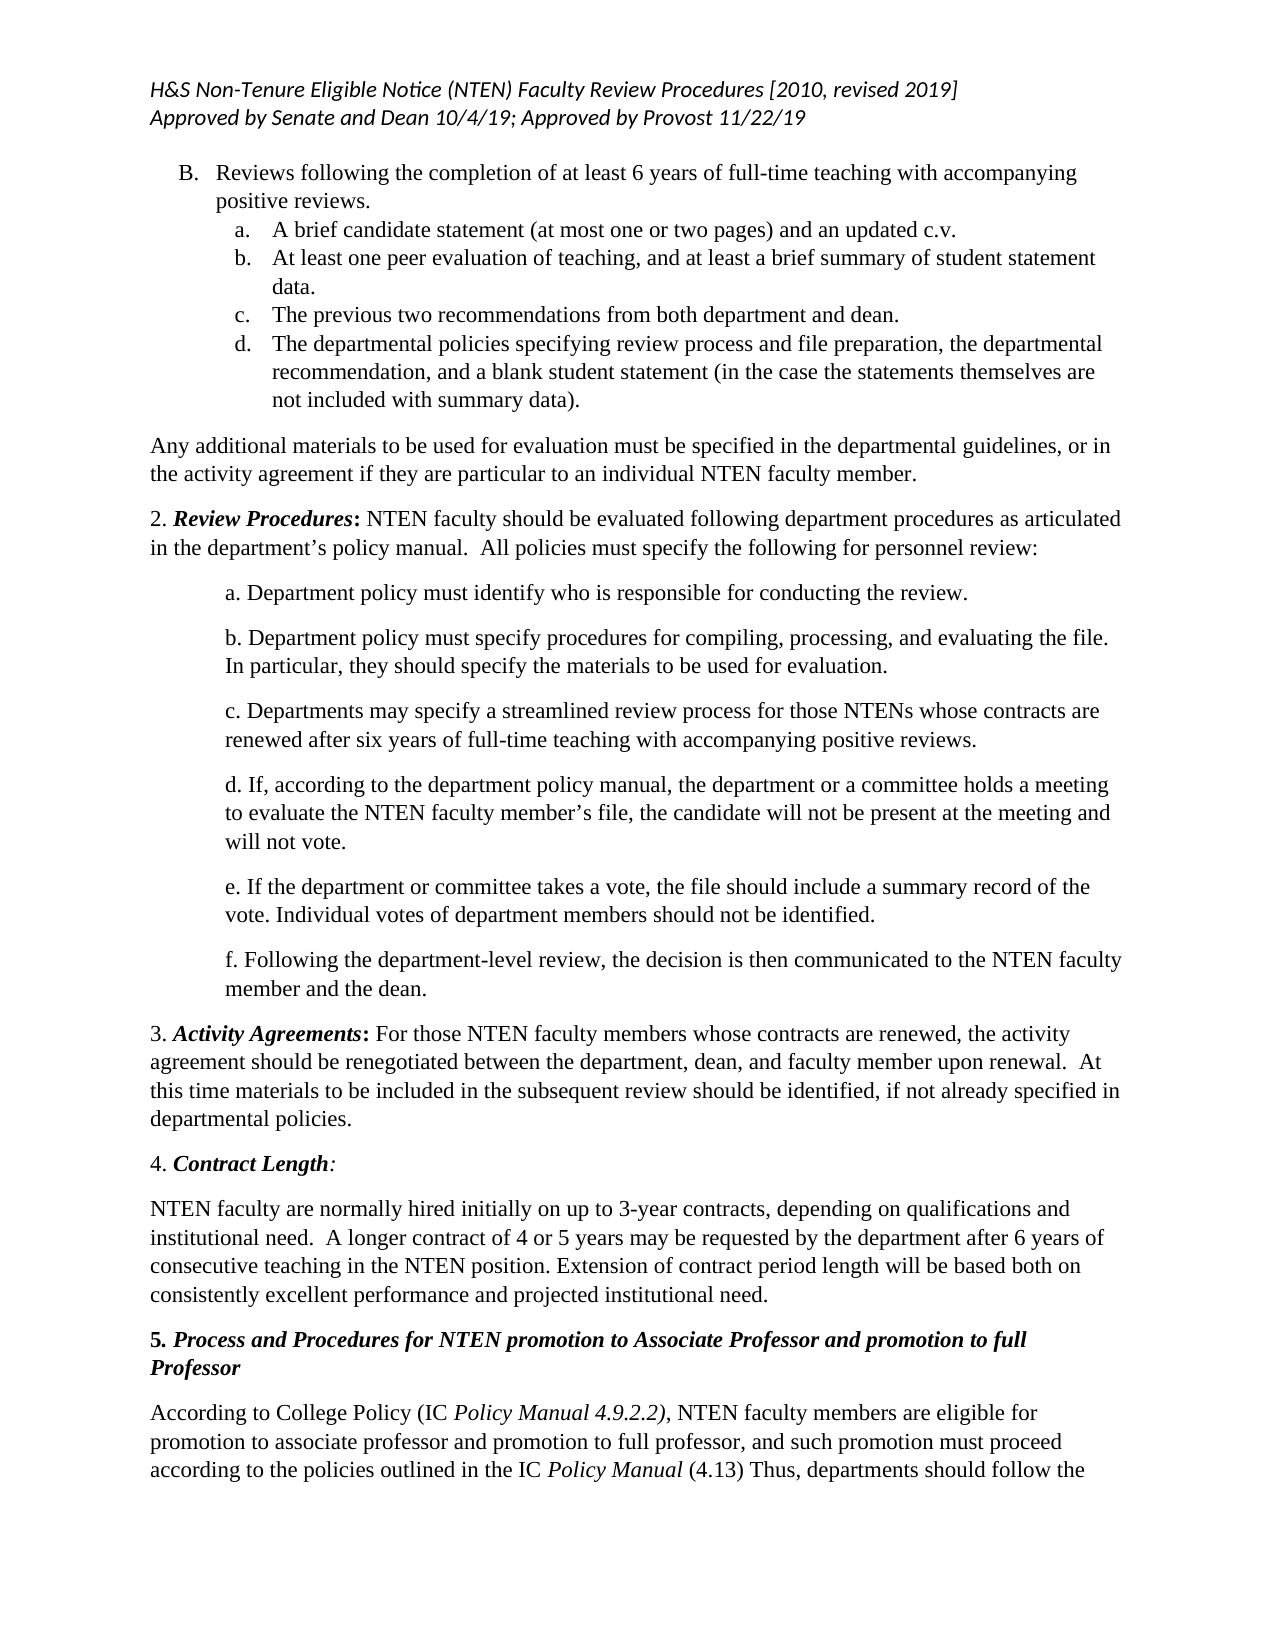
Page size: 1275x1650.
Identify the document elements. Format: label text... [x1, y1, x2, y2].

text b. Department policy must specify procedures for compiling, processing, and evaluating the file. In particular, they should specify the materials to be used for evaluation. [225, 624, 1125, 679]
text f. Following the department-level review, the decision is then communicated to the NTEN faculty member and the dean. [225, 946, 1125, 1001]
list A brief candidate statement (at most one or two pages) and an updated c.v. [234, 216, 1125, 242]
list Reviews following the completion of at least 6 years of full-time teaching with accompanying positive reviews. [178, 159, 1125, 214]
text 5. Process and Procedures for NTEN promotion to Associate Professor and promotion to full Professor [150, 1326, 1125, 1381]
list The previous two recommendations from both department and dean. [234, 301, 1125, 328]
text c. Departments may specify a streamlined review process for those NTENs whose contracts are renewed after six years of full-time teaching with accompanying positive reviews. [225, 697, 1125, 752]
text a. Department policy must identify who is responsible for conducting the review. [225, 579, 1125, 605]
list The departmental policies specifying review process and file preparation, the departmental recommendation, and a blank student statement (in the case the statements themselves are not included with summary data). [234, 330, 1125, 413]
text 3. Activity Agreements: For those NTEN faculty members whose contracts are renewed, the activity agreement should be renegotiated between the department, dean, and faculty member upon renewal. At this time materials to be included in the subsequent review should be identified, if not already specified in departmental policies. [150, 1020, 1125, 1132]
text 4. Contract Length: [150, 1150, 1125, 1177]
text NTEN faculty are normally hired initially on up to 3-year contracts, depending on qualifications and institutional need. A longer contract of 4 or 5 years may be requested by the department after 6 years of consecutive teaching in the NTEN position. Extension of contract period length will be based both on consistently excellent performance and projected institutional need. [150, 1196, 1125, 1307]
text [150, 1399, 1125, 1483]
text Any additional materials to be used for evaluation must be specified in the departmental guidelines, or in the activity agreement if they are particular to an individual NTEN faculty member. [150, 432, 1125, 486]
list At least one peer evaluation of teaching, and at least a brief summary of student statement data. [234, 244, 1125, 299]
text 2. Review Procedures: NTEN faculty should be evaluated following department procedures as articulated in the department’s policy manual. All policies must specify the following for personnel review: [150, 505, 1125, 560]
text d. If, according to the department policy manual, the department or a committee holds a meeting to evaluate the NTEN faculty member’s file, the candidate will not be present at the meeting and will not vote. [225, 771, 1125, 854]
text e. If the department or committee takes a vote, the file should include a summary record of the vote. Individual votes of department members should not be identified. [225, 873, 1125, 928]
